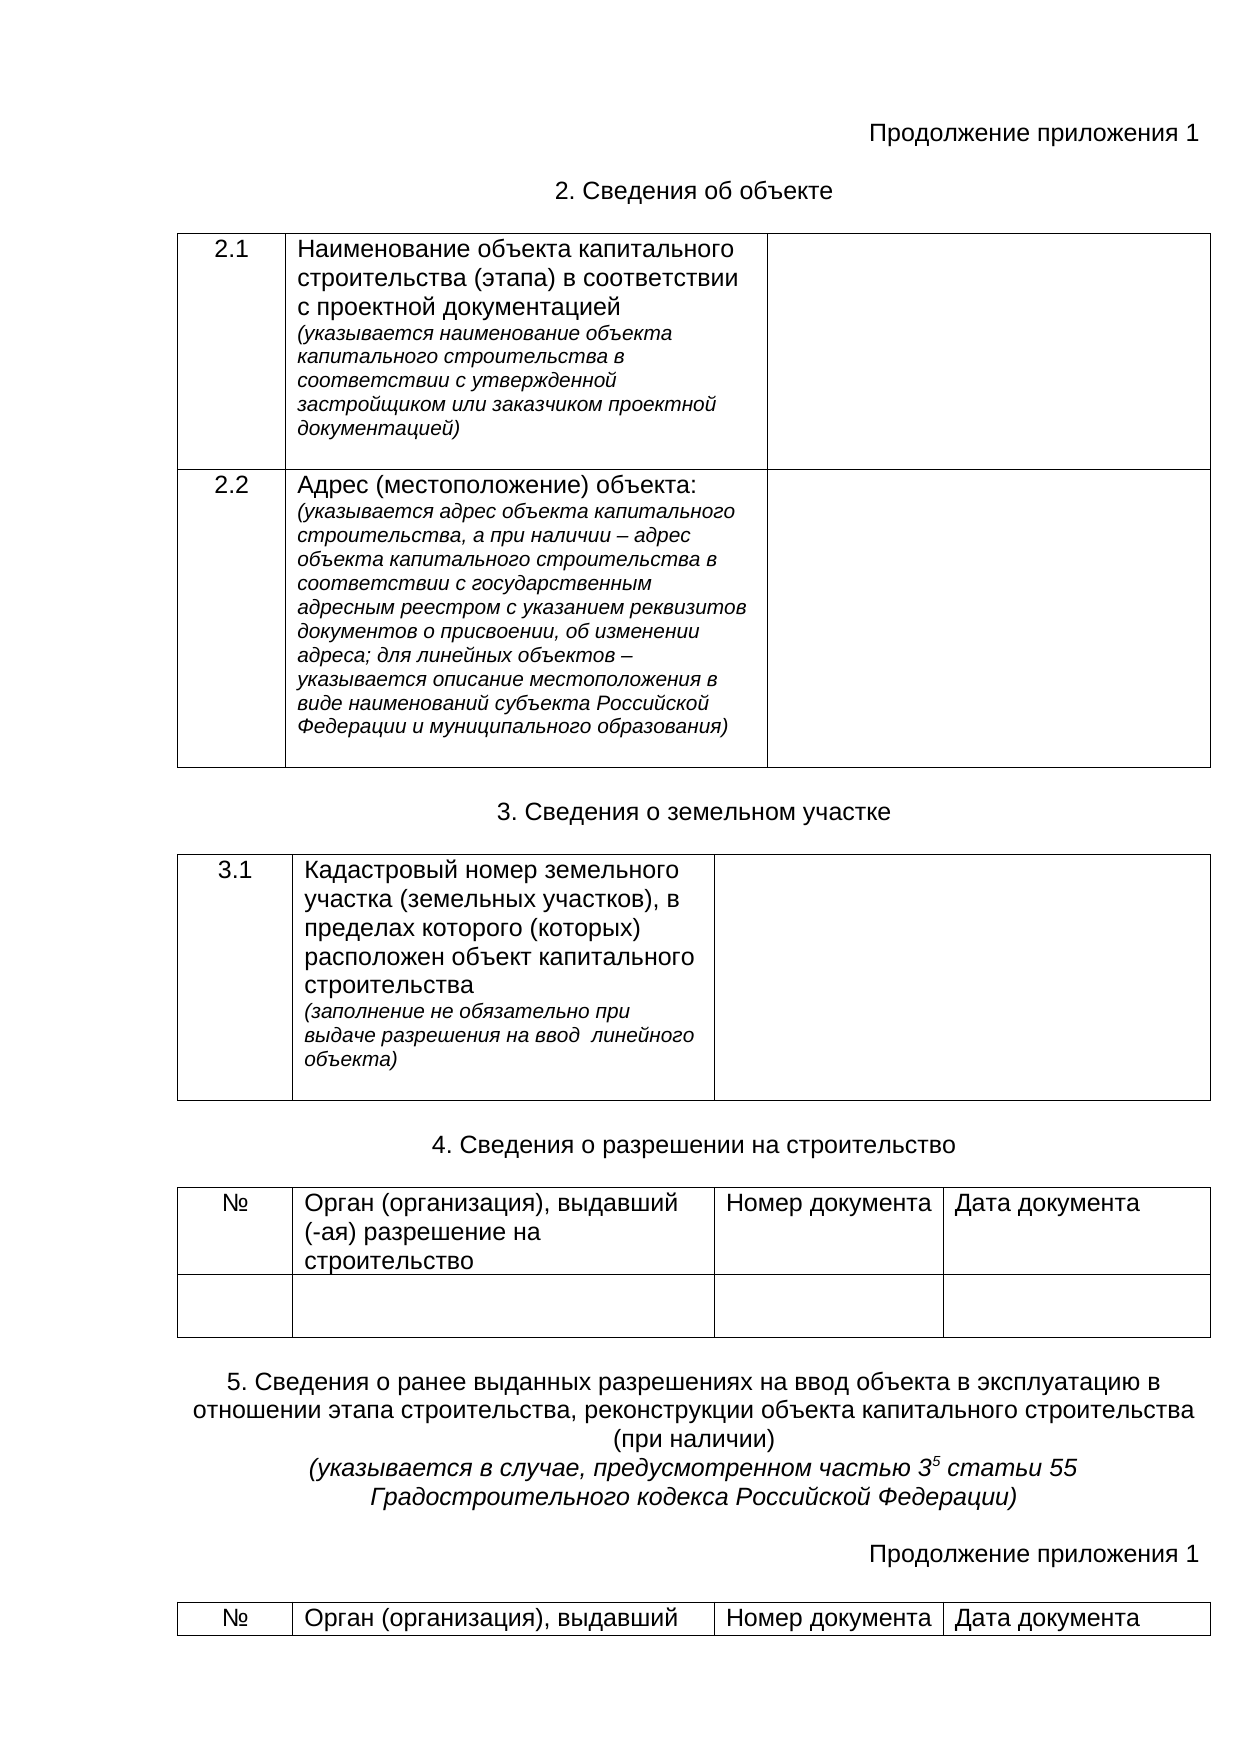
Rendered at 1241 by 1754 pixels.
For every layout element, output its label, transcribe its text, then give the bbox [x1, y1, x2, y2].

table_cell 2.2 [178, 470, 285, 767]
table_cell [944, 1275, 1210, 1337]
table_cell [768, 234, 1210, 469]
table_cell [715, 855, 1210, 1100]
table_cell 3.1 [178, 855, 292, 1100]
table_cell Дата документа [944, 1603, 1210, 1635]
table_cell 3. Сведения о земельном участке [177, 768, 1211, 854]
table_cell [293, 1603, 714, 1635]
table_cell Кадастровый номер земельного участка (земельных участков), в пределах которого (которых) расположен объект капитального строительства (заполнение не обязательно при выдаче разрешения на ввод линейного объекта) [293, 855, 714, 1100]
table_header Продолжение приложения 1 2. Сведения об объекте [177, 118, 1211, 233]
table_cell № [178, 1188, 292, 1274]
table_cell Номер документа [715, 1603, 943, 1635]
table_cell Дата документа [944, 1188, 1210, 1274]
table_cell 5. Сведения о ранее выданных разрешениях на ввод объекта в эксплуатацию в отношении этапа строительства, реконструкции объекта капитального строительства (при наличии) (указывается в случае, предусмотренном частью 35 статьи 55 Градостроительного кодекса Российской Федерации) [177, 1338, 1211, 1539]
table_cell Орган (организация), выдавший (-ая) разрешение на строительство [293, 1188, 714, 1274]
table_cell 4. Сведения о разрешении на строительство [177, 1101, 1211, 1187]
table_cell № [178, 1603, 292, 1635]
table_cell Продолжение приложения 1 [177, 1539, 1211, 1602]
table_cell [178, 1275, 292, 1337]
table_cell [768, 470, 1210, 767]
table_cell Адрес (местоположение) объекта: (указывается адрес объекта капитального строительства, а при наличии – адрес объекта капитального строительства в соответствии с государственным адресным реестром с указанием реквизитов документов о присвоении, об изменении адреса; для линейных объектов – указывается описание местоположения в виде наименований субъекта Российской Федерации и муниципального образования) [286, 470, 767, 767]
table_cell 2.1 [178, 234, 285, 469]
table_cell [293, 1275, 714, 1337]
table_cell Наименование объекта капитального строительства (этапа) в соответствии с проектной документацией (указывается наименование объекта капитального строительства в соответствии с утвержденной застройщиком или заказчиком проектной документацией) [286, 234, 767, 469]
table_cell [715, 1275, 943, 1337]
table_cell Номер документа [715, 1188, 943, 1274]
